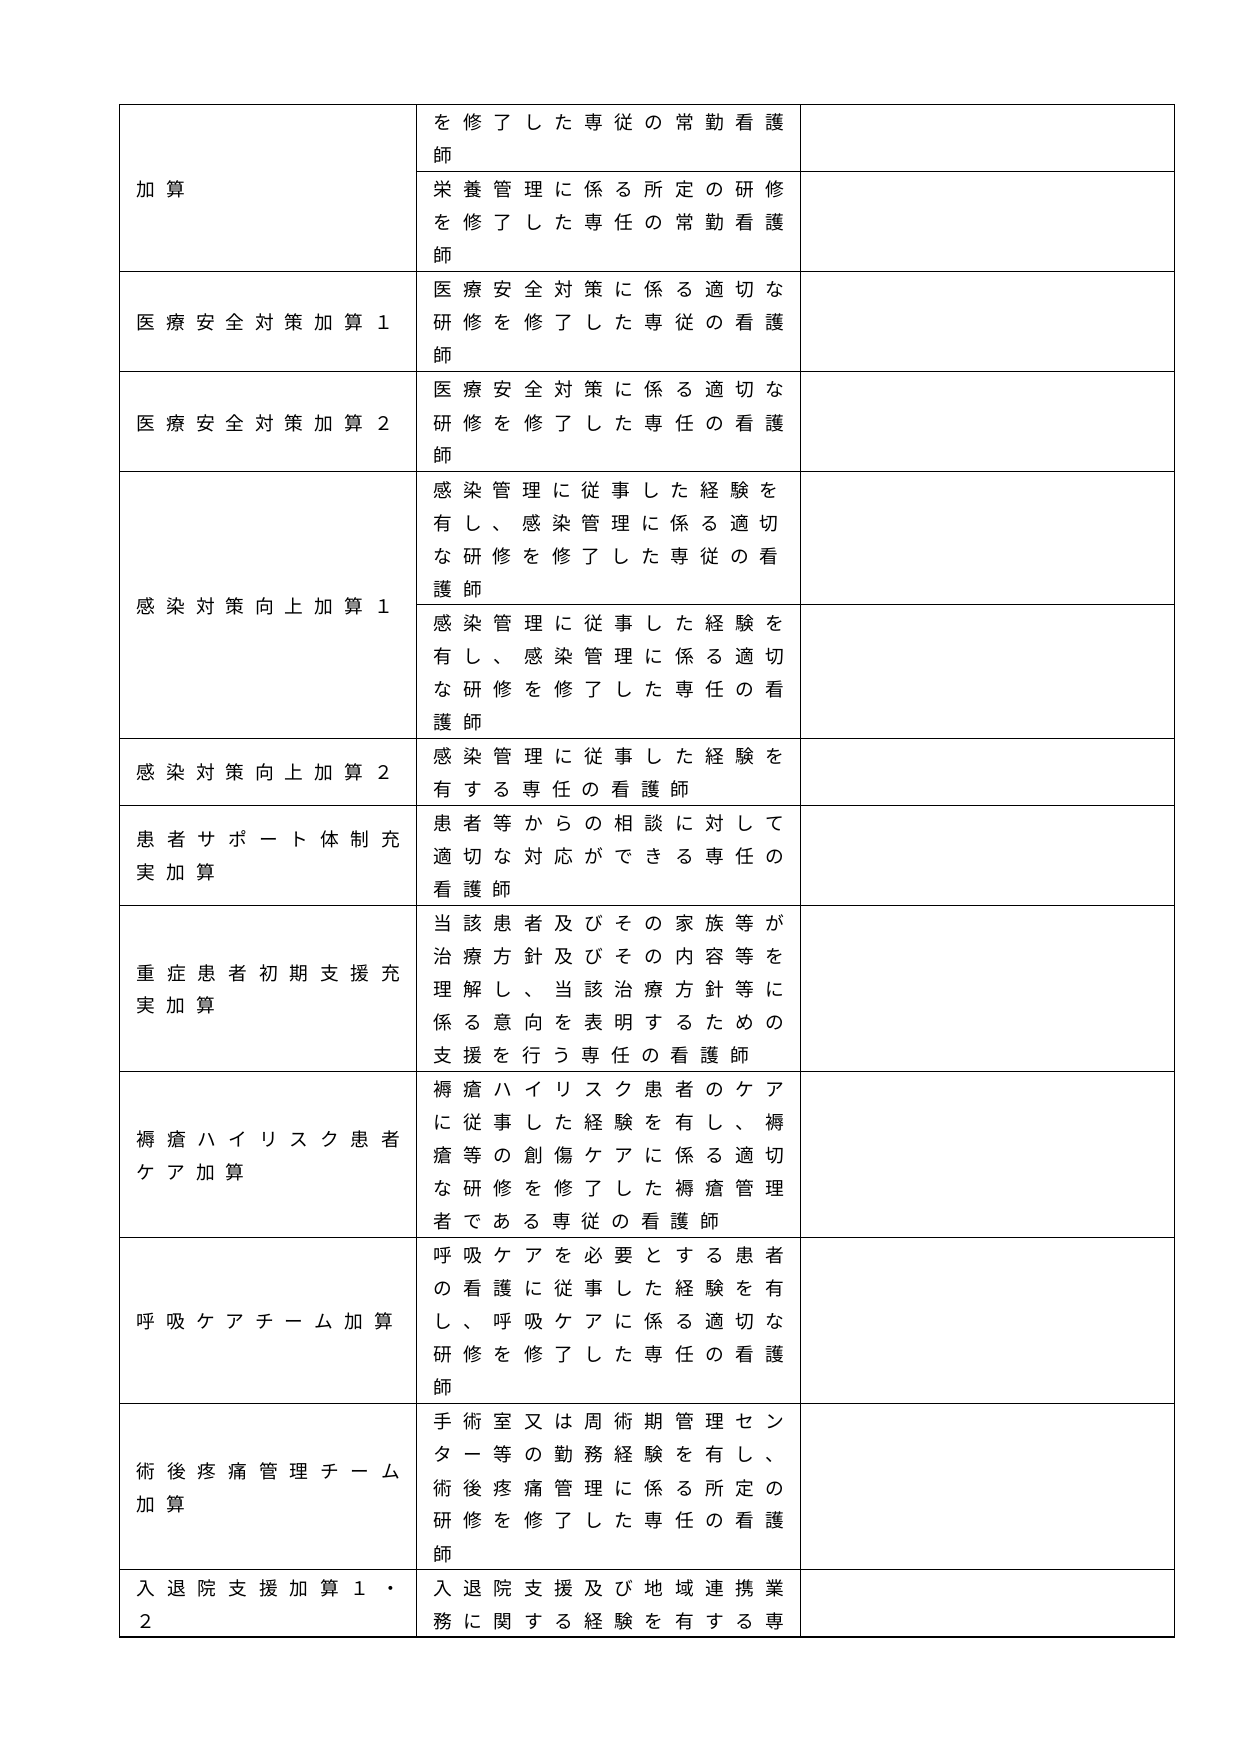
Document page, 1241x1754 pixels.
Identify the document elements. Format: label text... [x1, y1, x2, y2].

table_cell 患者等からの相談に対して適切な対応ができる専任の看護師 [417, 806, 800, 905]
table_cell [801, 1404, 1174, 1569]
table_cell [801, 1238, 1174, 1403]
table_cell [801, 605, 1174, 737]
table_cell 褥瘡ハイリスク患者のケアに従事した経験を有し、褥瘡等の創傷ケアに係る適切な研修を修了した褥瘡管理者である専従の看護師 [417, 1072, 800, 1237]
table_cell 褥瘡ハイリスク患者ケア加算 [120, 1072, 416, 1237]
table_cell [801, 1072, 1174, 1237]
table_cell 手術室又は周術期管理センター等の勤務経験を有し、術後疼痛管理に係る所定の研修を修了した専任の看護師 [417, 1404, 800, 1569]
table_cell [801, 1570, 1174, 1636]
table_cell [801, 372, 1174, 471]
table_cell 感染管理に従事した経験を有し、感染管理に係る適切な研修を修了した専従の看護師 [417, 472, 800, 604]
table_cell 栄養サポートチーム加算 [120, 105, 416, 271]
table_cell [801, 906, 1174, 1071]
table_cell [801, 806, 1174, 905]
table_cell 入退院支援加算１・２ [120, 1570, 416, 1636]
table_cell 感染管理に従事した経験を有し、感染管理に係る適切な研修を修了した専任の看護師 [417, 605, 800, 737]
table_cell 重症患者初期支援充実加算 [120, 906, 416, 1071]
table_cell 栄養管理に係る所定の研修を修了した専任の常勤看護師 [417, 172, 800, 271]
table_cell [801, 105, 1174, 171]
table_cell [801, 272, 1174, 371]
table_cell 医療安全対策加算１ [120, 272, 416, 371]
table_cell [417, 105, 800, 171]
table_cell 医療安全対策加算２ [120, 372, 416, 471]
table_cell 感染管理に従事した経験を有する専任の看護師 [417, 739, 800, 804]
table_cell [801, 172, 1174, 271]
table_cell 感染対策向上加算２ [120, 739, 416, 804]
table_cell 当該患者及びその家族等が治療方針及びその内容等を理解し、当該治療方針等に係る意向を表明するための支援を行う専任の看護師 [417, 906, 800, 1071]
table_cell [801, 739, 1174, 804]
table_cell [801, 472, 1174, 604]
table_cell 呼吸ケアチーム加算 [120, 1238, 416, 1403]
table_cell 感染対策向上加算１ [120, 472, 416, 737]
table_cell 呼吸ケアを必要とする患者の看護に従事した経験を有し、呼吸ケアに係る適切な研修を修了した専任の看護師 [417, 1238, 800, 1403]
table_cell 医療安全対策に係る適切な研修を修了した専従の看護師 [417, 272, 800, 371]
table_cell 医療安全対策に係る適切な研修を修了した専任の看護師 [417, 372, 800, 471]
table_cell 術後疼痛管理チーム加算 [120, 1404, 416, 1569]
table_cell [417, 1570, 800, 1636]
table_cell 患者サポート体制充実加算 [120, 806, 416, 905]
